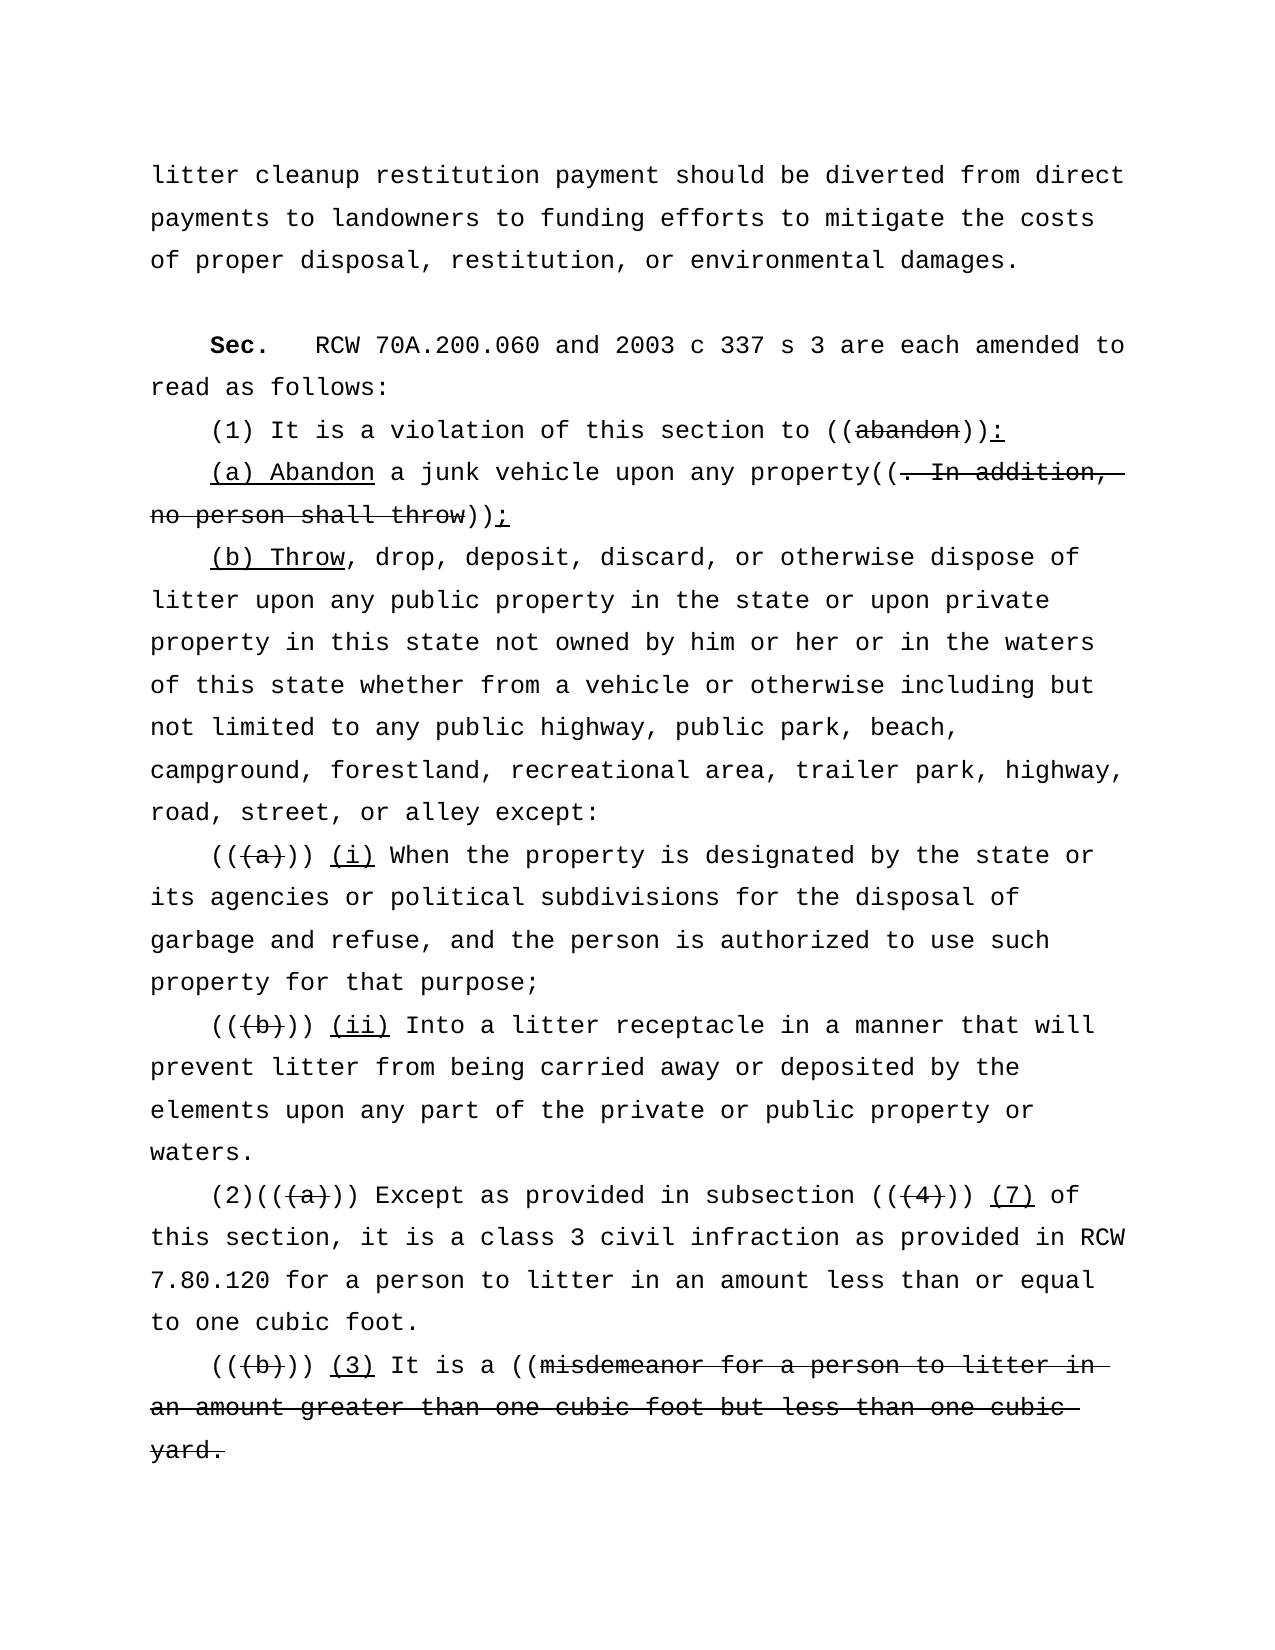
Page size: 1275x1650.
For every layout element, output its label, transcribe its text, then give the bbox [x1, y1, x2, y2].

text (2)(((a))) Except as provided in subsection (((4))) (7) of this section, it is a class 3 civil infraction as provided in RCW 7.80.120 for a person to litter in an amount less than or equal to one cubic foot. [150, 1169, 1125, 1339]
text (b) Throw, drop, deposit, discard, or otherwise dispose of litter upon any public property in the state or upon private property in this state not owned by him or her or in the waters of this state whether from a vehicle or otherwise including but not limited to any public highway, public park, beach, campground, forestland, recreational area, trailer park, highway, road, street, or alley except: [150, 532, 1125, 829]
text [150, 150, 1125, 277]
text (((b))) (3) It is a ((misdemeanor for a person to litter in an amount greater than one cubic foot but less than one cubic yard. [150, 1339, 1125, 1467]
text Sec. RCW 70A.200.060 and 2003 c 337 s 3 are each amended to read as follows: [150, 319, 1125, 404]
text (((a))) (i) When the property is designated by the state or its agencies or political subdivisions for the disposal of garbage and refuse, and the person is authorized to use such property for that purpose; [150, 829, 1125, 999]
text (((b))) (ii) Into a litter receptacle in a manner that will prevent litter from being carried away or deposited by the elements upon any part of the private or public property or waters. [150, 999, 1125, 1169]
text (1) It is a violation of this section to ((abandon)): [150, 404, 1125, 447]
text (a) Abandon a junk vehicle upon any property((. In addition, no person shall throw)); [150, 447, 1125, 532]
